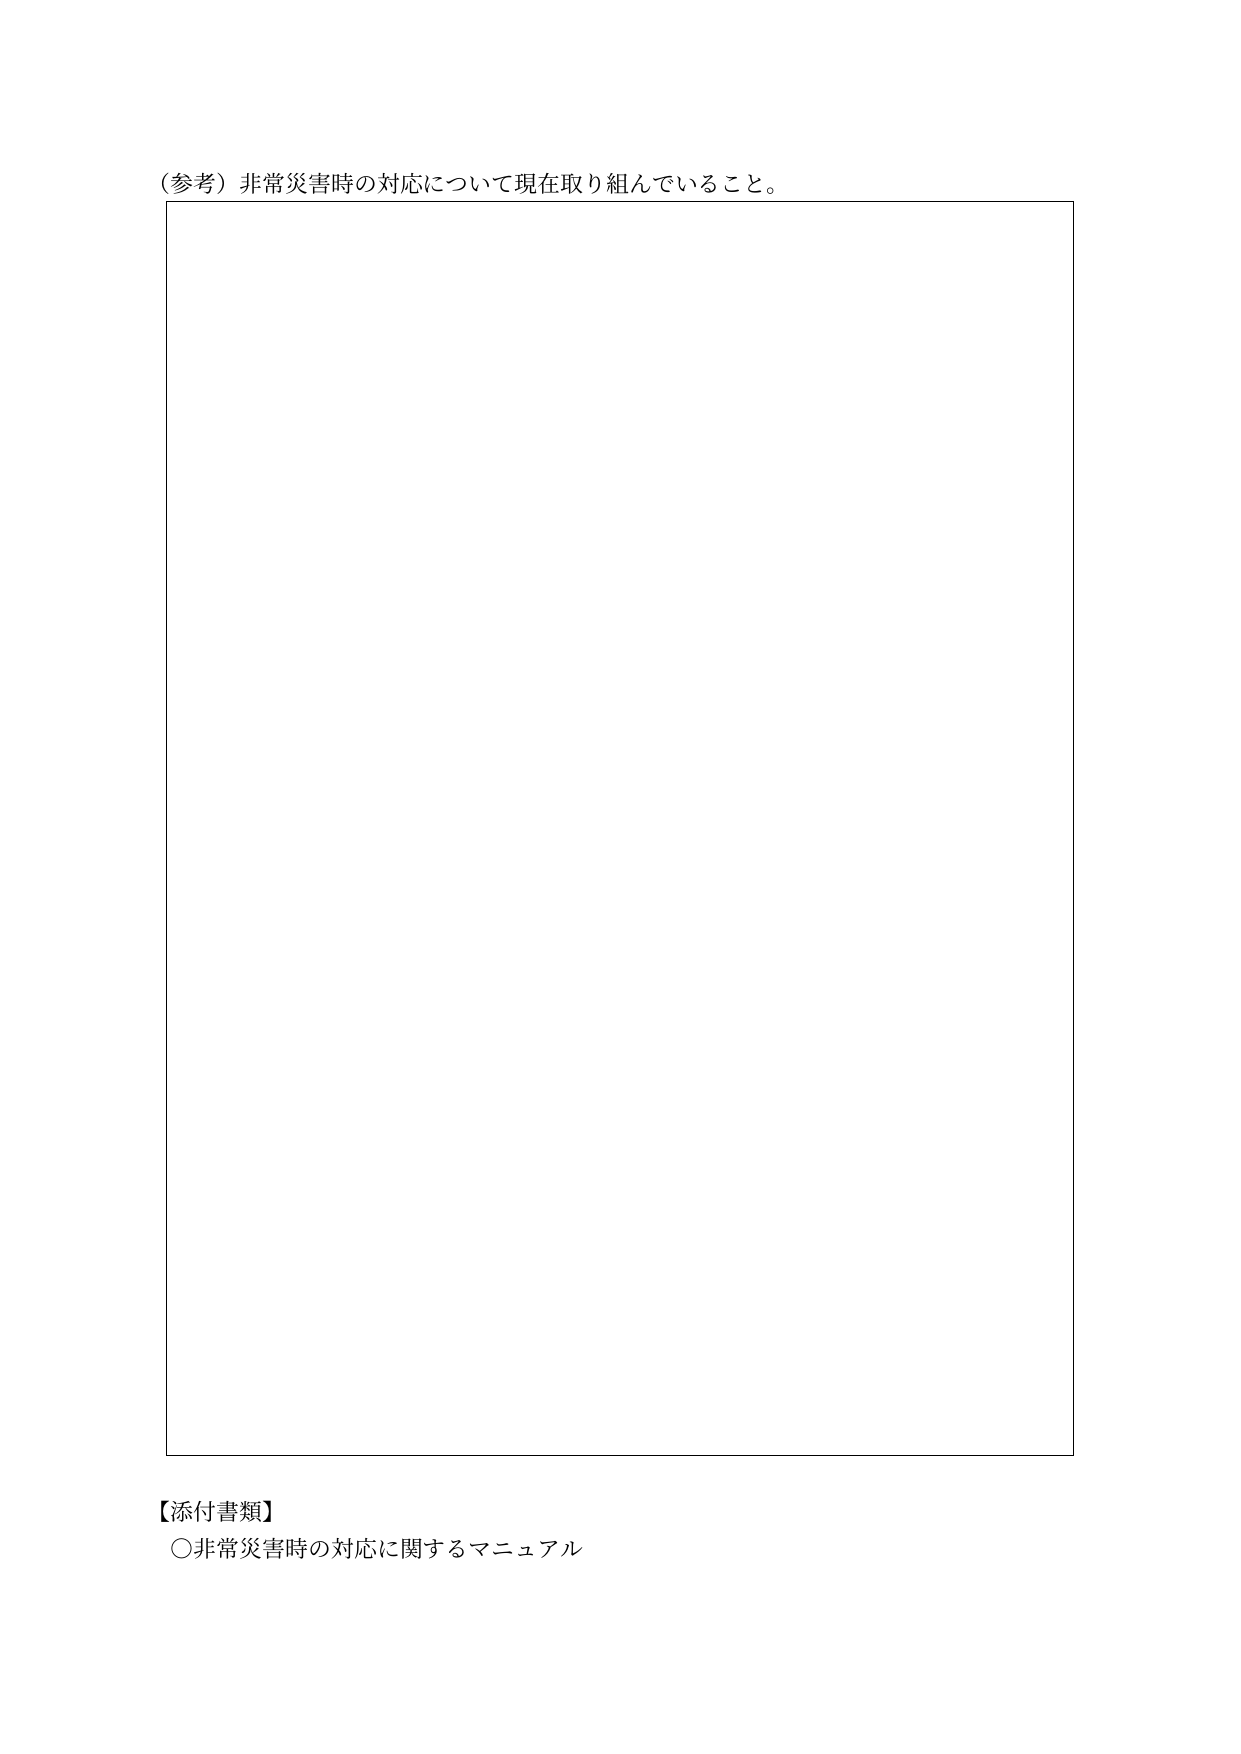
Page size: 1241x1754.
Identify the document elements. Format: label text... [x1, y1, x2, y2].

table_header [167, 202, 1073, 1455]
text ○非常災害時の対応に関するマニュアル [148, 1529, 1092, 1566]
text （参考）非常災害時の対応について現在取り組んでいること。 [148, 164, 1092, 201]
text 【添付書類】 [148, 1493, 1092, 1529]
